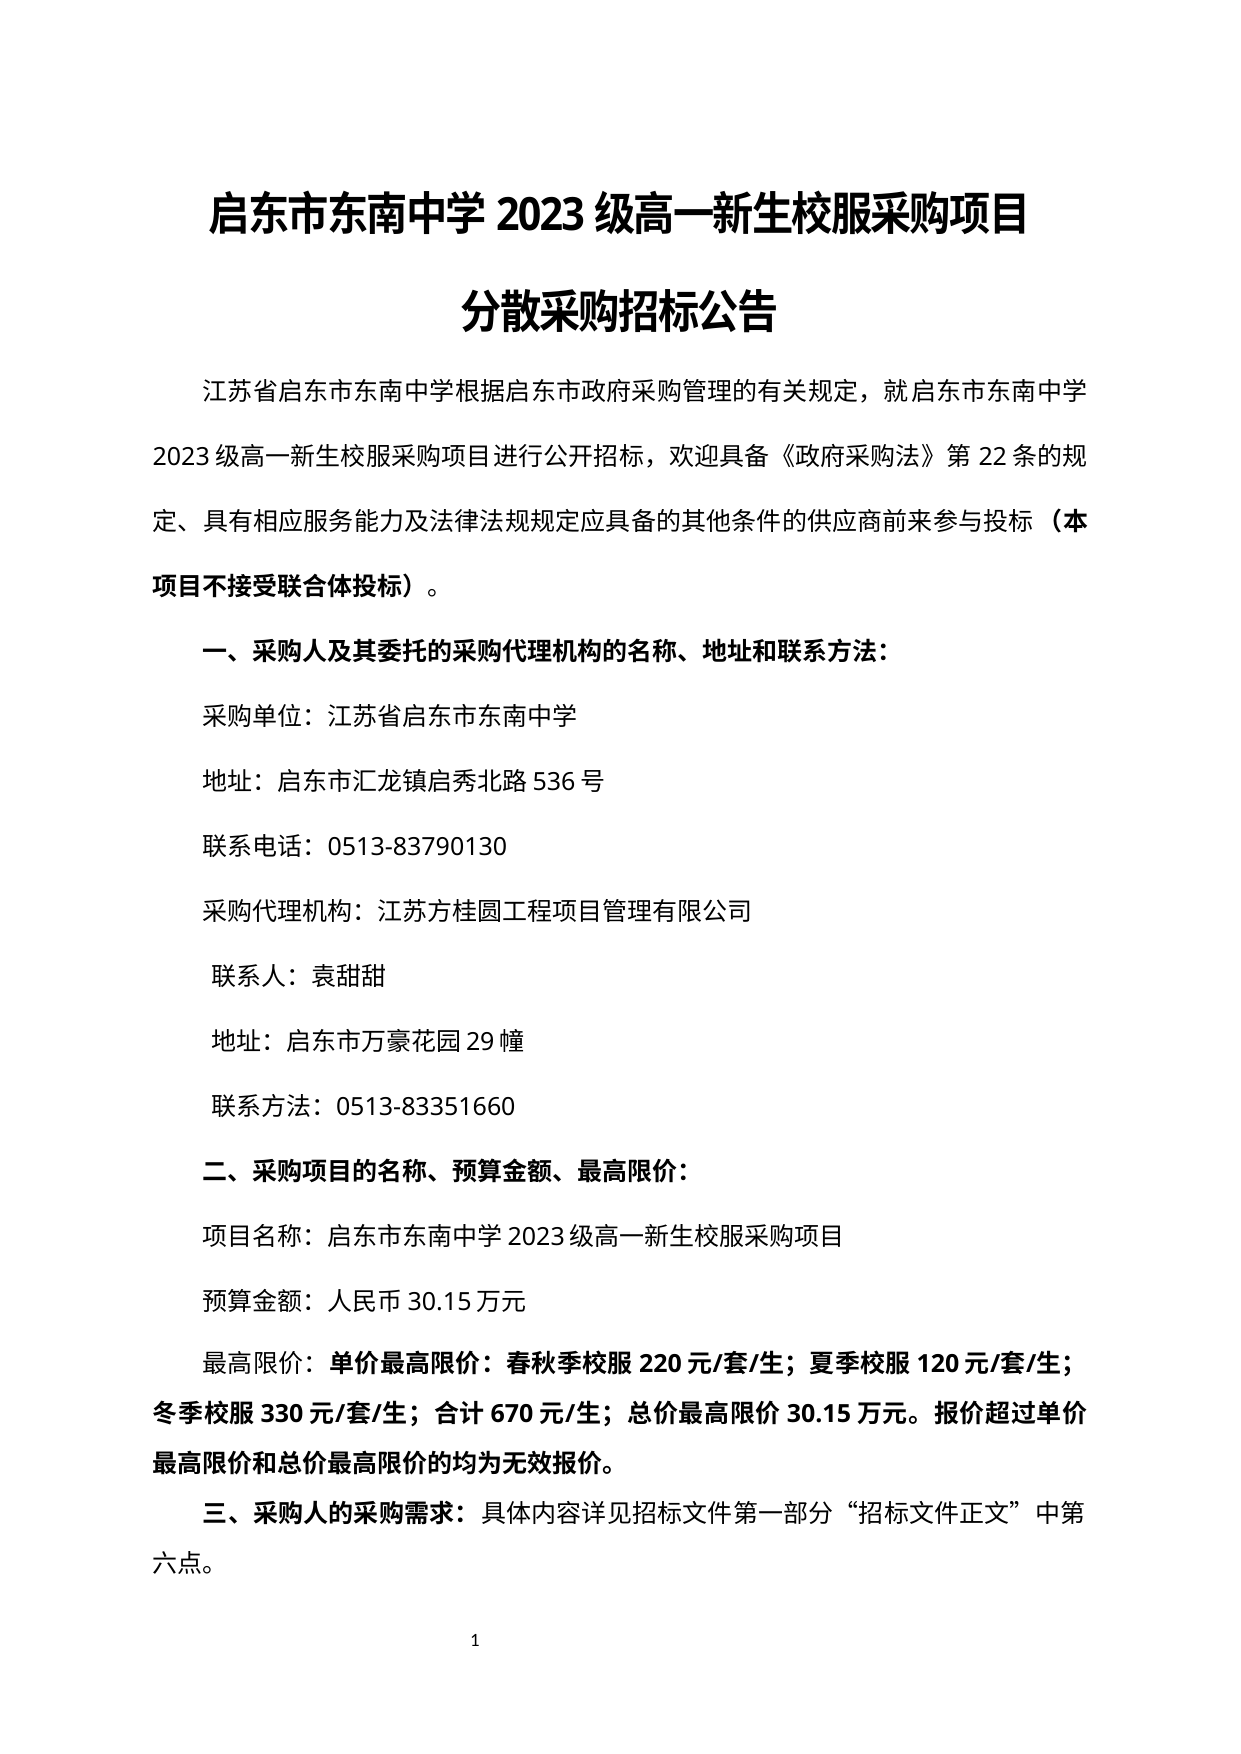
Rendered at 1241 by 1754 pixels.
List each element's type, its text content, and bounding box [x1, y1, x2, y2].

text 项目名称：启东市东南中学2023级高一新生校服采购项目 [152, 1202, 1088, 1267]
text 一、采购人及其委托的采购代理机构的名称、地址和联系方法： [152, 617, 1088, 682]
text 二、采购项目的名称、预算金额、最高限价： [152, 1137, 1088, 1202]
text 联系方法：0513-83351660 [152, 1072, 1088, 1137]
text 最高限价：单价最高限价：春秋季校服220元/套/生；夏季校服120元/套/生；冬季校服330元/套/生；合计670元/生；总价最高限价30.15万元。报价超过单价最高限价和总价最高限价的均为无效报价。 [152, 1332, 1088, 1482]
text 江苏省启东市东南中学根据启东市政府采购管理的有关规定，就启东市东南中学2023级高一新生校服采购项目进行公开招标，欢迎具备《政府采购法》第22条的规定、具有相应服务能力及法律法规规定应具备的其他条件的供应商前来参与投标（本项目不接受联合体投标）。 [152, 357, 1088, 617]
text 联系电话：0513-83790130 [152, 812, 1088, 877]
text 预算金额：人民币30.15万元 [152, 1267, 1088, 1332]
text 采购代理机构：江苏方桂圆工程项目管理有限公司 [152, 877, 1088, 942]
text 联系人：袁甜甜 [152, 942, 1088, 1007]
text 启东市东南中学2023级高一新生校服采购项目 [152, 162, 1088, 259]
text 分散采购招标公告 [152, 259, 1088, 357]
text 采购单位：江苏省启东市东南中学 [152, 682, 1088, 747]
text 三、采购人的采购需求：具体内容详见招标文件第一部分“招标文件正文”中第六点。 [152, 1482, 1088, 1582]
text 地址：启东市汇龙镇启秀北路536号 [152, 747, 1088, 812]
text 地址：启东市万豪花园29幢 [152, 1007, 1088, 1072]
